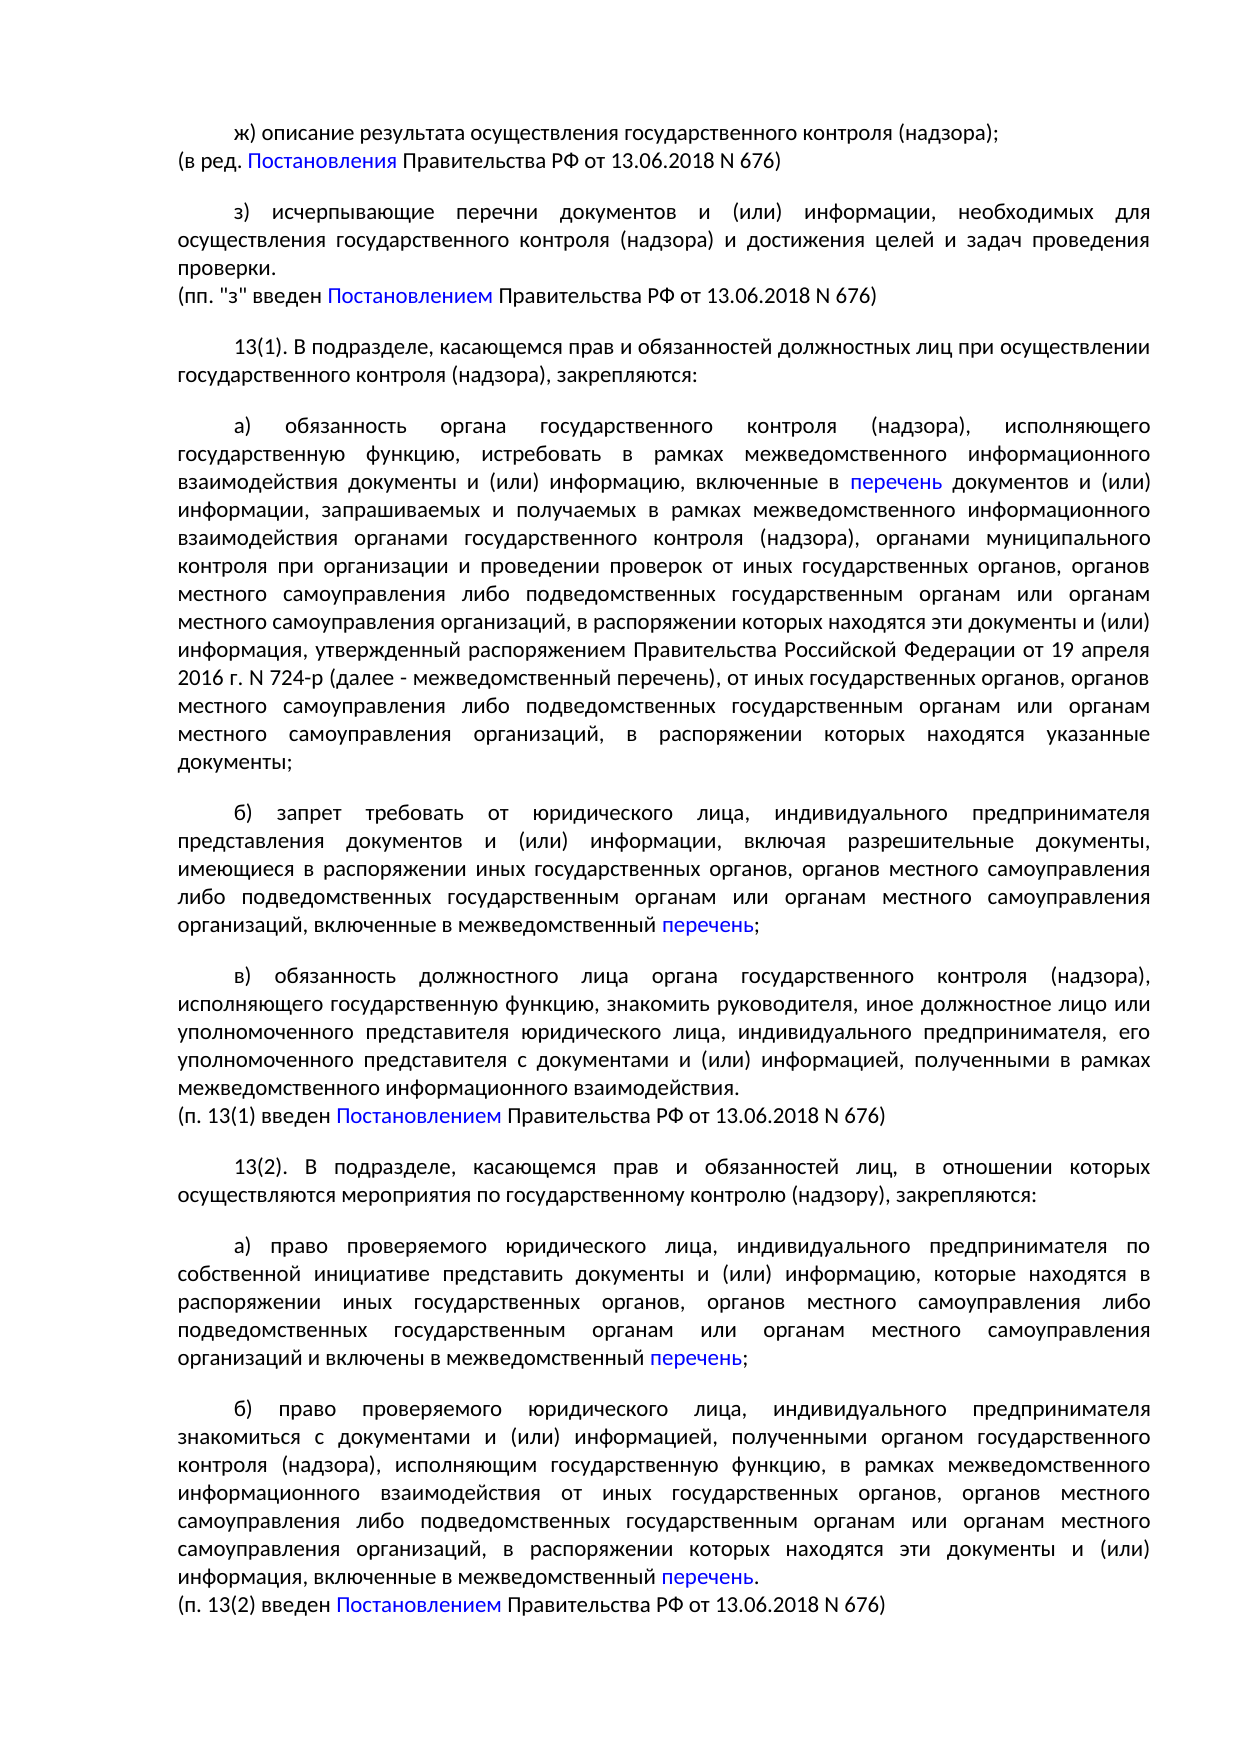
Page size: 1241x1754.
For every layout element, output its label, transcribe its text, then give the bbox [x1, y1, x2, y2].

text (п. 13(2) введен Постановлением Правительства РФ от 13.06.2018 N 676) [177, 1590, 1152, 1618]
text з) исчерпывающие перечни документов и (или) информации, необходимых для осуществления государственного контроля (надзора) и достижения целей и задач проведения проверки. [177, 197, 1152, 281]
text 13(1). В подразделе, касающемся прав и обязанностей должностных лиц при осуществлении государственного контроля (надзора), закрепляются: [177, 332, 1152, 388]
text (пп. "з" введен Постановлением Правительства РФ от 13.06.2018 N 676) [177, 281, 1152, 309]
text б) запрет требовать от юридического лица, индивидуального предпринимателя представления документов и (или) информации, включая разрешительные документы, имеющиеся в распоряжении иных государственных органов, органов местного самоуправления либо подведомственных государственным органам или органам местного самоуправления организаций, включенные в межведомственный перечень; [177, 798, 1152, 938]
text (п. 13(1) введен Постановлением Правительства РФ от 13.06.2018 N 676) [177, 1101, 1152, 1129]
text а) обязанность органа государственного контроля (надзора), исполняющего государственную функцию, истребовать в рамках межведомственного информационного взаимодействия документы и (или) информацию, включенные в перечень документов и (или) информации, запрашиваемых и получаемых в рамках межведомственного информационного взаимодействия органами государственного контроля (надзора), органами муниципального контроля при организации и проведении проверок от иных государственных органов, органов местного самоуправления либо подведомственных государственным органам или органам местного самоуправления организаций, в распоряжении которых находятся эти документы и (или) информация, утвержденный распоряжением Правительства Российской Федерации от 19 апреля 2016 г. N 724-р (далее - межведомственный перечень), от иных государственных органов, органов местного самоуправления либо подведомственных государственным органам или органам местного самоуправления организаций, в распоряжении которых находятся указанные документы; [177, 411, 1152, 775]
text в) обязанность должностного лица органа государственного контроля (надзора), исполняющего государственную функцию, знакомить руководителя, иное должностное лицо или уполномоченного представителя юридического лица, индивидуального предпринимателя, его уполномоченного представителя с документами и (или) информацией, полученными в рамках межведомственного информационного взаимодействия. [177, 961, 1152, 1101]
text а) право проверяемого юридического лица, индивидуального предпринимателя по собственной инициативе представить документы и (или) информацию, которые находятся в распоряжении иных государственных органов, органов местного самоуправления либо подведомственных государственным органам или органам местного самоуправления организаций и включены в межведомственный перечень; [177, 1231, 1152, 1371]
text 13(2). В подразделе, касающемся прав и обязанностей лиц, в отношении которых осуществляются мероприятия по государственному контролю (надзору), закрепляются: [177, 1152, 1152, 1208]
text б) право проверяемого юридического лица, индивидуального предпринимателя знакомиться с документами и (или) информацией, полученными органом государственного контроля (надзора), исполняющим государственную функцию, в рамках межведомственного информационного взаимодействия от иных государственных органов, органов местного самоуправления либо подведомственных государственным органам или органам местного самоуправления организаций, в распоряжении которых находятся эти документы и (или) информация, включенные в межведомственный перечень. [177, 1394, 1152, 1590]
text ж) описание результата осуществления государственного контроля (надзора); [177, 118, 1152, 146]
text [177, 146, 1152, 174]
